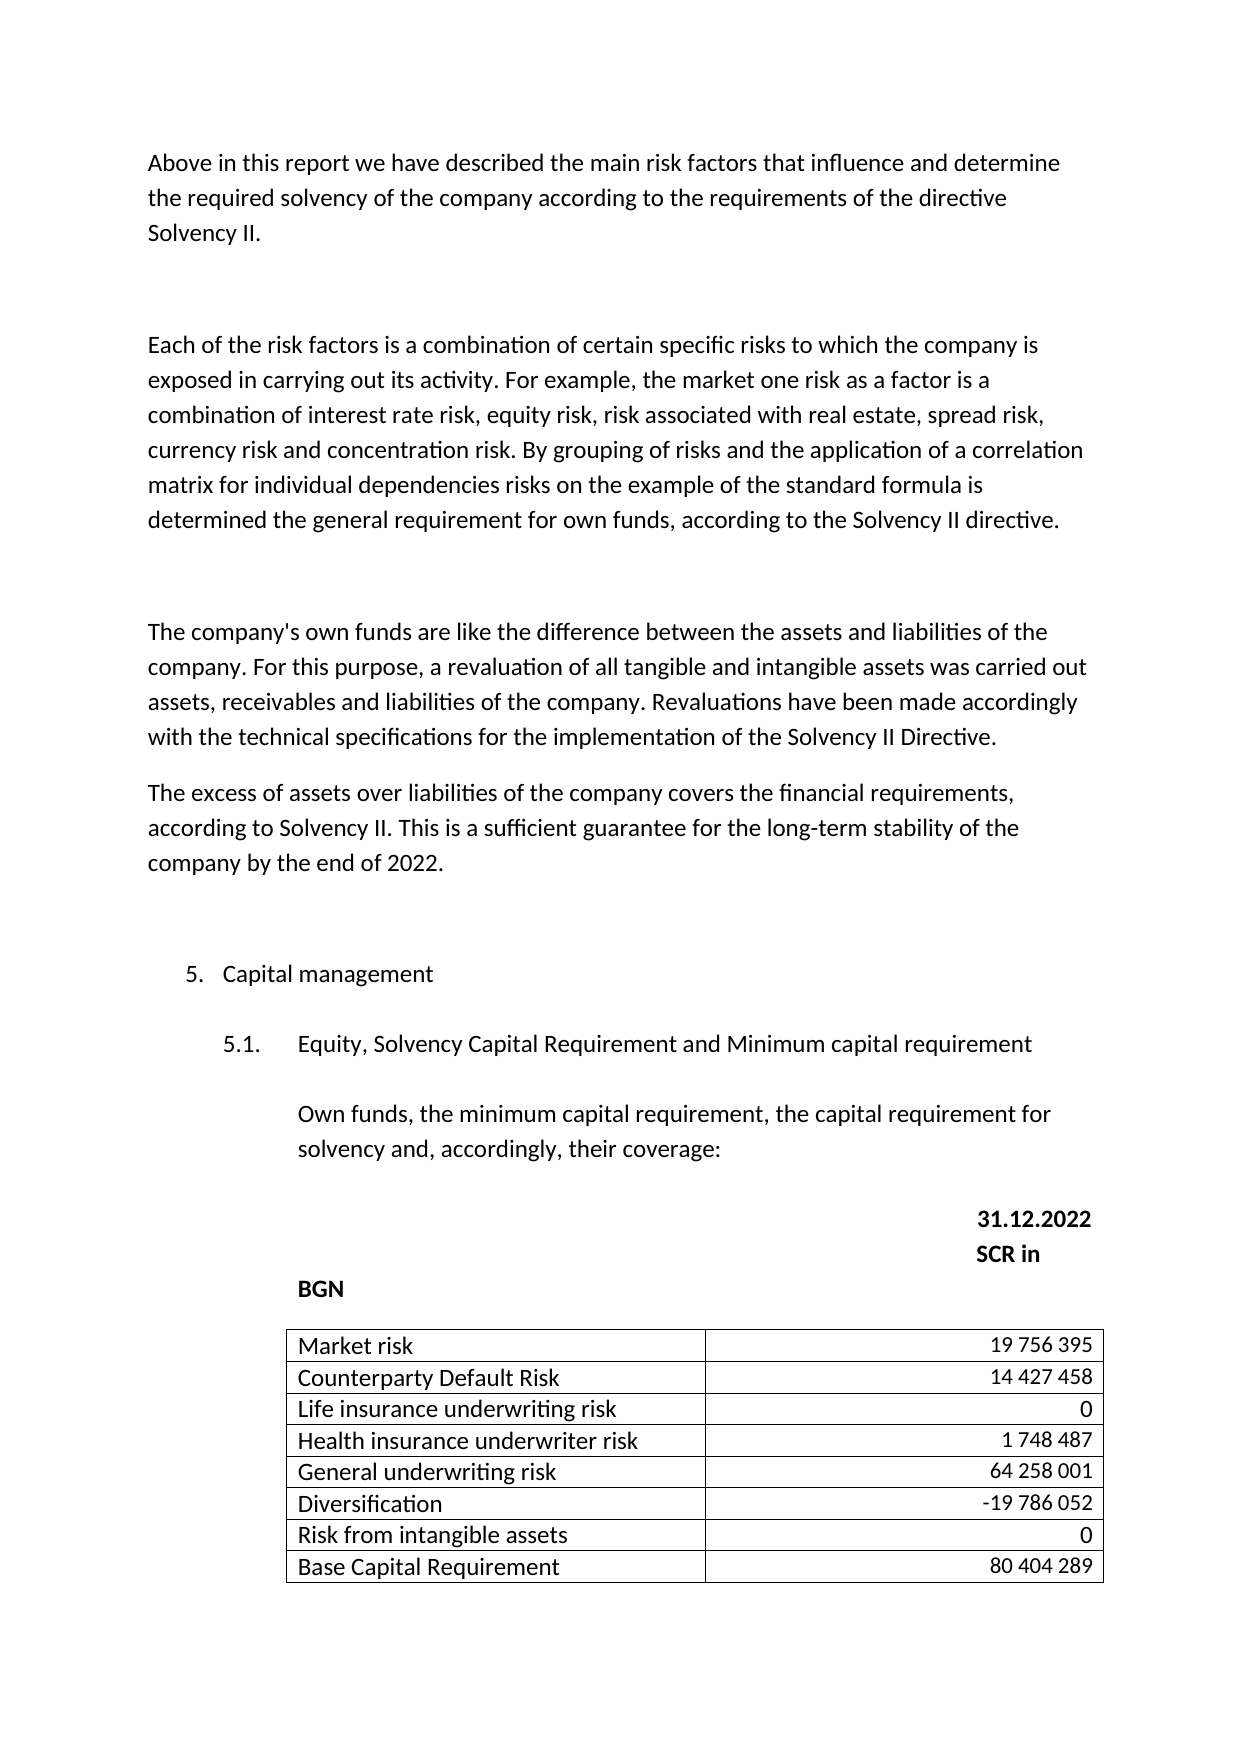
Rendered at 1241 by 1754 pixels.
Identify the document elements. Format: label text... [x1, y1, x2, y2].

text Above in this report we have described the main risk factors that influence and determine the required solvency of the company according to the requirements of the directive Solvency II. [148, 148, 1093, 248]
table_cell Health insurance underwriter risk [287, 1425, 705, 1456]
table_cell -19 786 052 [706, 1488, 1103, 1519]
table_cell 14 427 458 [706, 1362, 1103, 1392]
table_header 19 756 395 [706, 1330, 1103, 1361]
table_cell Life insurance underwriting risk [287, 1394, 705, 1424]
list Capital management [185, 958, 1093, 989]
text Each of the risk factors is a combination of certain specific risks to which the company is exposed in carrying out its activity. For example, the market one risk as a factor is a combination of interest rate risk, equity risk, risk associated with real estate, spread risk, currency risk and concentration risk. By grouping of risks and the application of a correlation matrix for individual dependencies risks on the example of the standard formula is determined the general requirement for own funds, according to the Solvency II directive. [148, 329, 1093, 535]
table_cell 64 258 001 [706, 1457, 1103, 1487]
list solvency and, accordingly, their coverage: [298, 1133, 1093, 1164]
list 31.12.2022 [298, 1203, 1093, 1234]
table_cell Diversification [287, 1488, 705, 1519]
table_cell 1 748 487 [706, 1425, 1103, 1456]
table_cell General underwriting risk [287, 1457, 705, 1487]
list Own funds, the minimum capital requirement, the capital requirement for [298, 1098, 1093, 1129]
text The company's own funds are like the difference between the assets and liabilities of the company. For this purpose, a revaluation of all tangible and intangible assets was carried out assets, receivables and liabilities of the company. Revaluations have been made accordingly with the technical specifications for the implementation of the Solvency II Directive. [148, 616, 1093, 751]
table_cell 0 [706, 1394, 1103, 1424]
table_cell 0 [706, 1520, 1103, 1550]
table_cell 80 404 289 [706, 1551, 1103, 1582]
table_cell Counterparty Default Risk [287, 1362, 705, 1392]
list SCR in BGN [298, 1238, 1093, 1304]
table_cell Risk from intangible assets [287, 1520, 705, 1550]
list Equity, Solvency Capital Requirement and Minimum capital requirement [223, 1028, 1093, 1059]
table_cell Base Capital Requirement [287, 1551, 705, 1582]
table_header Market risk [287, 1330, 705, 1361]
text The excess of assets over liabilities of the company covers the financial requirements, according to Solvency II. This is a sufficient guarantee for the long-term stability of the company by the end of 2022. [148, 777, 1093, 877]
